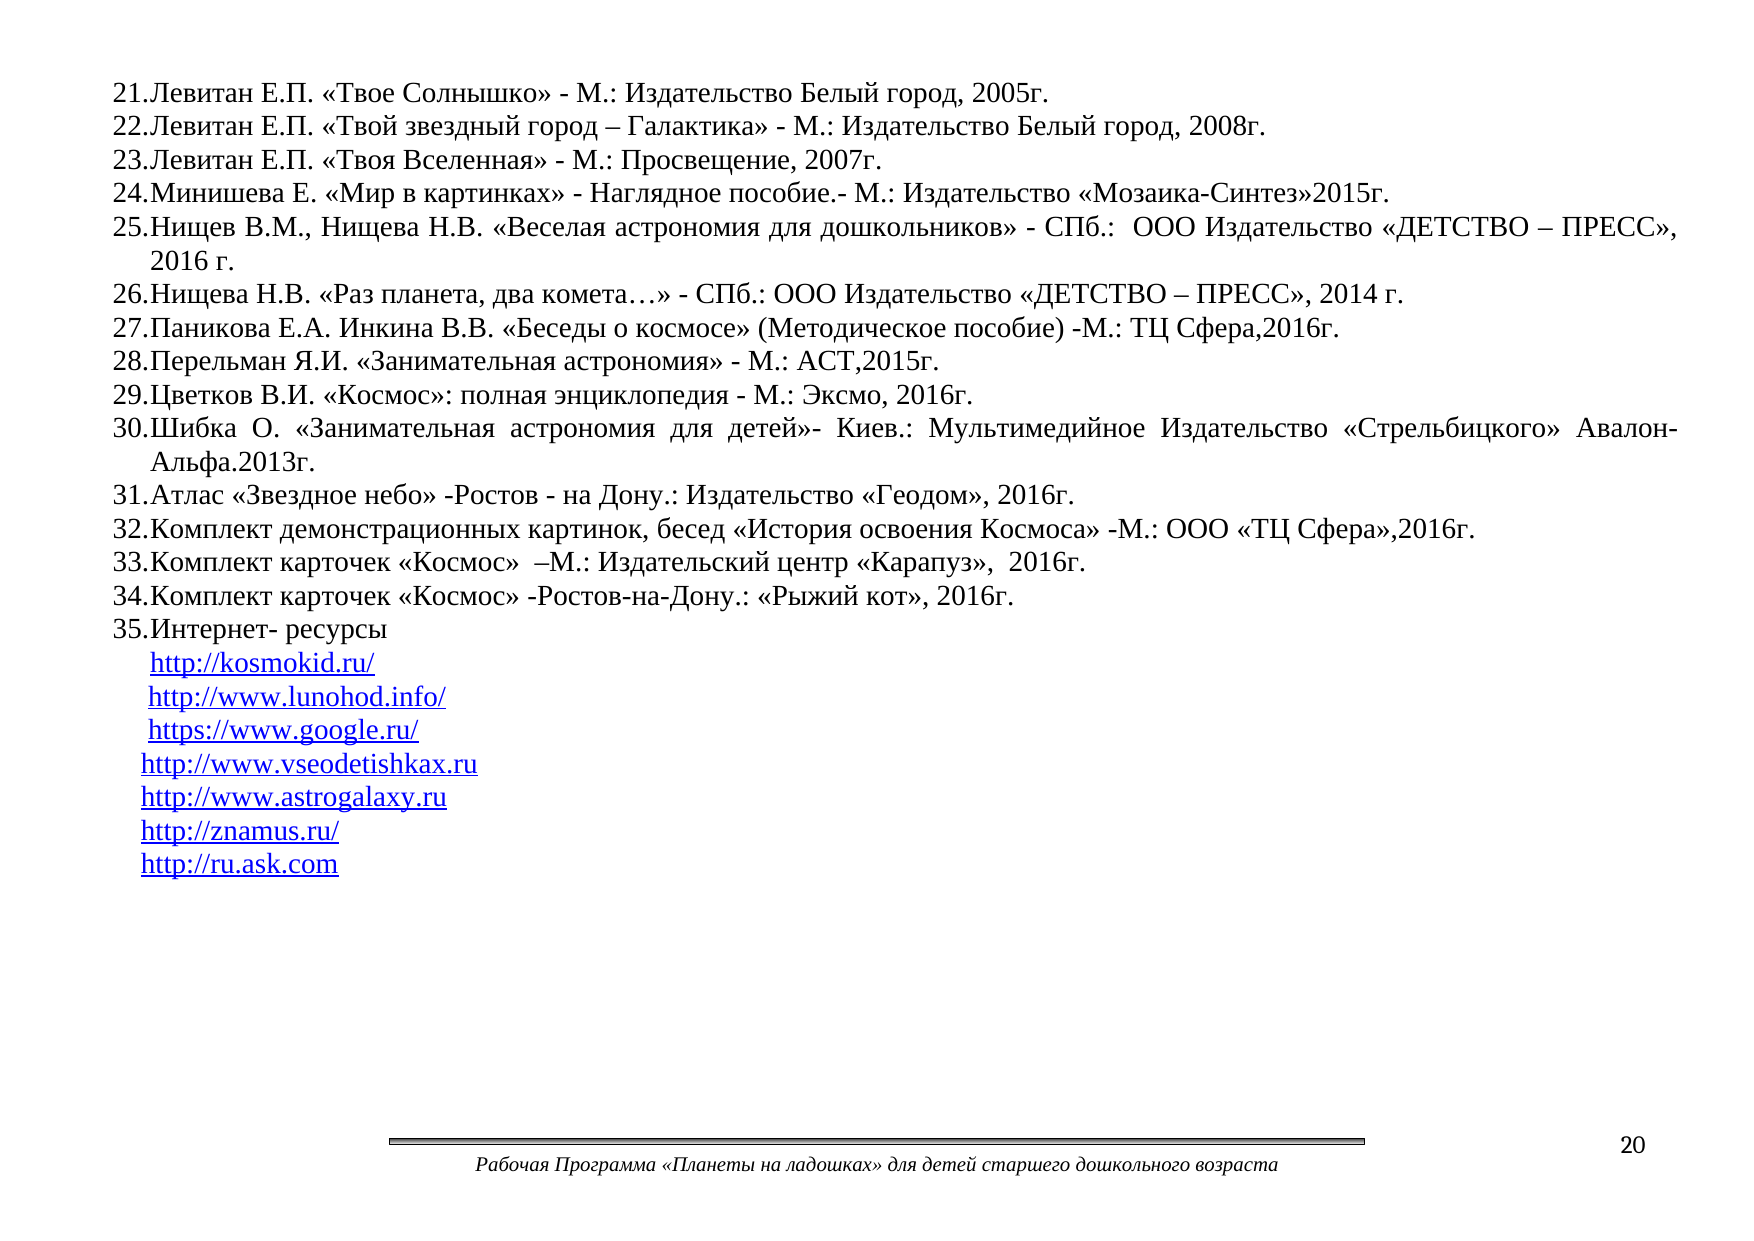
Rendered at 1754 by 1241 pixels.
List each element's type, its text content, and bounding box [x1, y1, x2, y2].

list Паникова Е.А. Инкина В.В. «Беседы о космосе» (Методическое пособие) -М.: ТЦ Сфера,2016г. [112, 310, 1679, 343]
list Нищев В.М., Нищева Н.В. «Веселая астрономия для дошкольников» - СПб.: ООО Издательство «ДЕТСТВО – ПРЕСС», 2016 г. [112, 209, 1679, 276]
list http://kosmokid.ru/ [150, 645, 1679, 679]
list Цветков В.И. «Космос»: полная энциклопедия - М.: Эксмо, 2016г. [112, 377, 1679, 410]
list Атлас «Звездное небо» -Ростов - на Дону.: Издательство «Геодом», 2016г. [112, 477, 1679, 511]
list Левитан Е.П. «Твой звездный город – Галактика» - М.: Издательство Белый город, 2008г. [112, 108, 1679, 142]
list Интернет- ресурсы [112, 612, 1679, 645]
list Комплект демонстрационных картинок, бесед «История освоения Космоса» -М.: ООО «ТЦ Сфера»,2016г. [112, 511, 1679, 544]
list Комплект карточек «Космос» –М.: Издательский центр «Карапуз», 2016г. [112, 544, 1679, 578]
list Нищева Н.В. «Раз планета, два комета…» - СПб.: ООО Издательство «ДЕТСТВО – ПРЕСС», 2014 г. [112, 276, 1679, 310]
text http://www.vseodetishkax.ru [75, 746, 1679, 779]
list Шибка О. «Занимательная астрономия для детей»- Киев.: Мультимедийное Издательство «Стрельбицкого» Авалон-Альфа.2013г. [112, 410, 1679, 477]
text http://ru.ask.com [75, 846, 1679, 880]
list Минишева Е. «Мир в картинках» - Наглядное пособие.- М.: Издательство «Мозаика-Синтез»2015г. [112, 176, 1679, 209]
text http://www.lunohod.info/ [75, 679, 1679, 712]
list Комплект карточек «Космос» -Ростов-на-Дону.: «Рыжий кот», 2016г. [112, 578, 1679, 612]
list Левитан Е.П. «Твоя Вселенная» - М.: Просвещение, 2007г. [112, 142, 1679, 176]
list Перельман Я.И. «Занимательная астрономия» - М.: АСТ,2015г. [112, 343, 1679, 377]
text https://www.google.ru/ [75, 712, 1679, 746]
text http://znamus.ru/ [75, 813, 1679, 846]
list Левитан Е.П. «Твое Солнышко» - М.: Издательство Белый город, 2005г. [112, 75, 1679, 108]
text http://www.astrogalaxy.ru [75, 779, 1679, 813]
